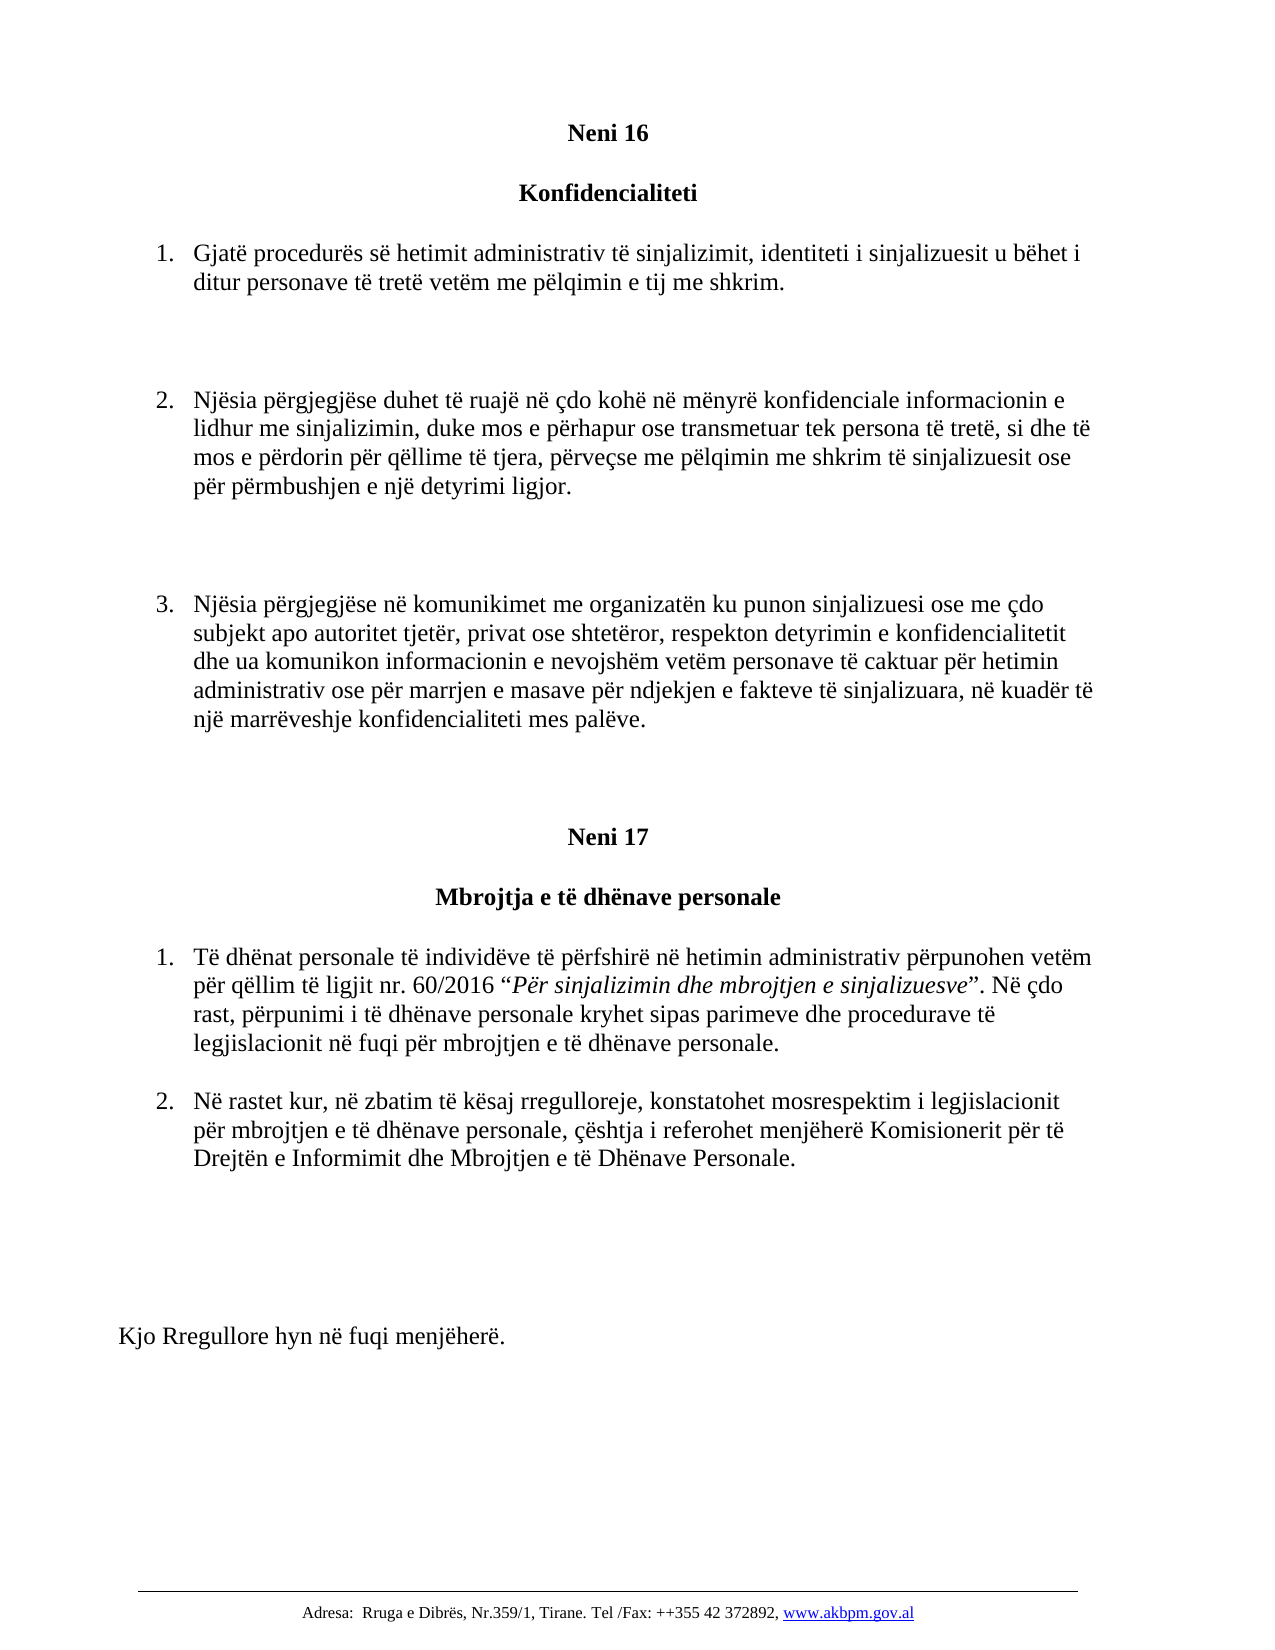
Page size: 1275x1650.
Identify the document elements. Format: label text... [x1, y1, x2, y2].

text Konfidencialiteti [118, 178, 1098, 207]
list Njësia përgjegjëse në komunikimet me organizatën ku punon sinjalizuesi ose me çdo subjekt apo autoritet tjetër, privat ose shtetëror, respekton detyrimin e konfidencialitetit dhe ua komunikon informacionin e nevojshëm vetëm personave të caktuar për hetimin administrativ ose për marrjen e masave për ndjekjen e fakteve të sinjalizuara, në kuadër të një marrëveshje konfidencialiteti mes palëve. [156, 589, 1098, 733]
text Kjo Rregullore hyn në fuqi menjëherë. [118, 1321, 1098, 1350]
list Njësia përgjegjëse duhet të ruajë në çdo kohë në mënyrë konfidenciale informacionin e lidhur me sinjalizimin, duke mos e përhapur ose transmetuar tek persona të tretë, si dhe të mos e përdorin për qëllime të tjera, përveçse me pëlqimin me shkrim të sinjalizuesit ose për përmbushjen e një detyrimi ligjor. [156, 385, 1098, 500]
text Mbrojtja e të dhënave personale [118, 882, 1098, 911]
text Neni 17 [118, 822, 1098, 851]
list Gjatë procedurës së hetimit administrativ të sinjalizimit, identiteti i sinjalizuesit u bëhet i ditur personave të tretë vetëm me pëlqimin e tij me shkrim. [156, 238, 1098, 296]
list Të dhënat personale të individëve të përfshirë në hetimin administrativ përpunohen vetëm për qëllim të ligjit nr. 60/2016 “Për sinjalizimin dhe mbrojtjen e sinjalizuesve”. Në çdo rast, përpunimi i të dhënave personale kryhet sipas parimeve dhe procedurave të legjislacionit në fuqi për mbrojtjen e të dhënave personale. [156, 942, 1098, 1057]
text Neni 16 [118, 118, 1098, 147]
list Në rastet kur, në zbatim të kësaj rregulloreje, konstatohet mosrespektim i legjislacionit për mbrojtjen e të dhënave personale, çështja i referohet menjëherë Komisionerit për të Drejtën e Informimit dhe Mbrojtjen e të Dhënave Personale. [156, 1086, 1098, 1172]
